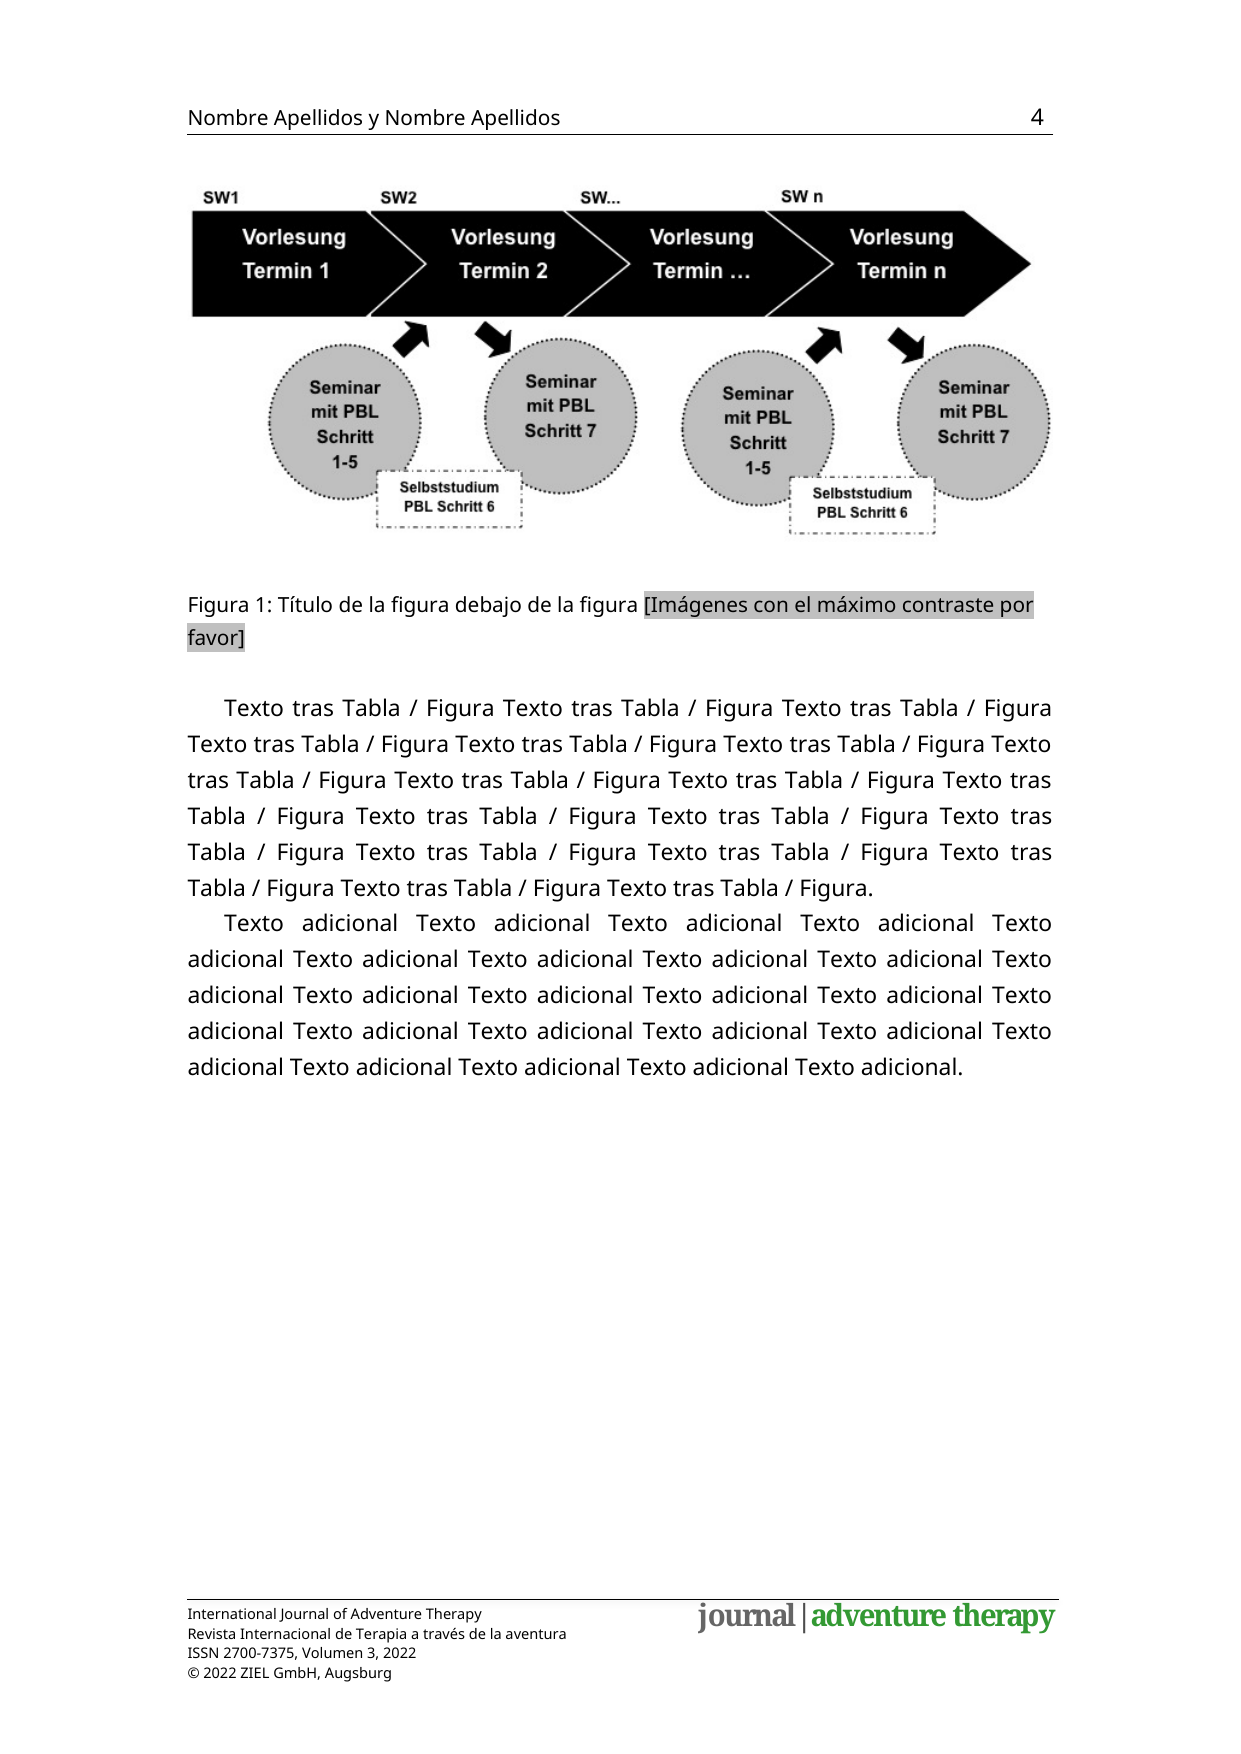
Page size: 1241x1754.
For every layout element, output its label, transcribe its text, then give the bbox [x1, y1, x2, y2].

picture [187, 163, 1053, 561]
text Texto adicional Texto adicional Texto adicional Texto adicional Texto adicional Texto adicional Texto adicional Texto adicional Texto adicional Texto adicional Texto adicional Texto adicional Texto adicional Texto adicional Texto adicional Texto adicional Texto adicional Texto adicional Texto adicional Texto adicional Texto adicional Texto adicional Texto adicional Texto adicional. [187, 907, 1053, 1082]
text Texto tras Tabla / Figura Texto tras Tabla / Figura Texto tras Tabla / Figura Texto tras Tabla / Figura Texto tras Tabla / Figura Texto tras Tabla / Figura Texto tras Tabla / Figura Texto tras Tabla / Figura Texto tras Tabla / Figura Texto tras Tabla / Figura Texto tras Tabla / Figura Texto tras Tabla / Figura Texto tras Tabla / Figura Texto tras Tabla / Figura Texto tras Tabla / Figura Texto tras Tabla / Figura Texto tras Tabla / Figura Texto tras Tabla / Figura. [187, 692, 1053, 903]
text Figura 1: Título de la figura debajo de la figura [Imágenes con el máximo contraste por favor] [187, 591, 1053, 652]
